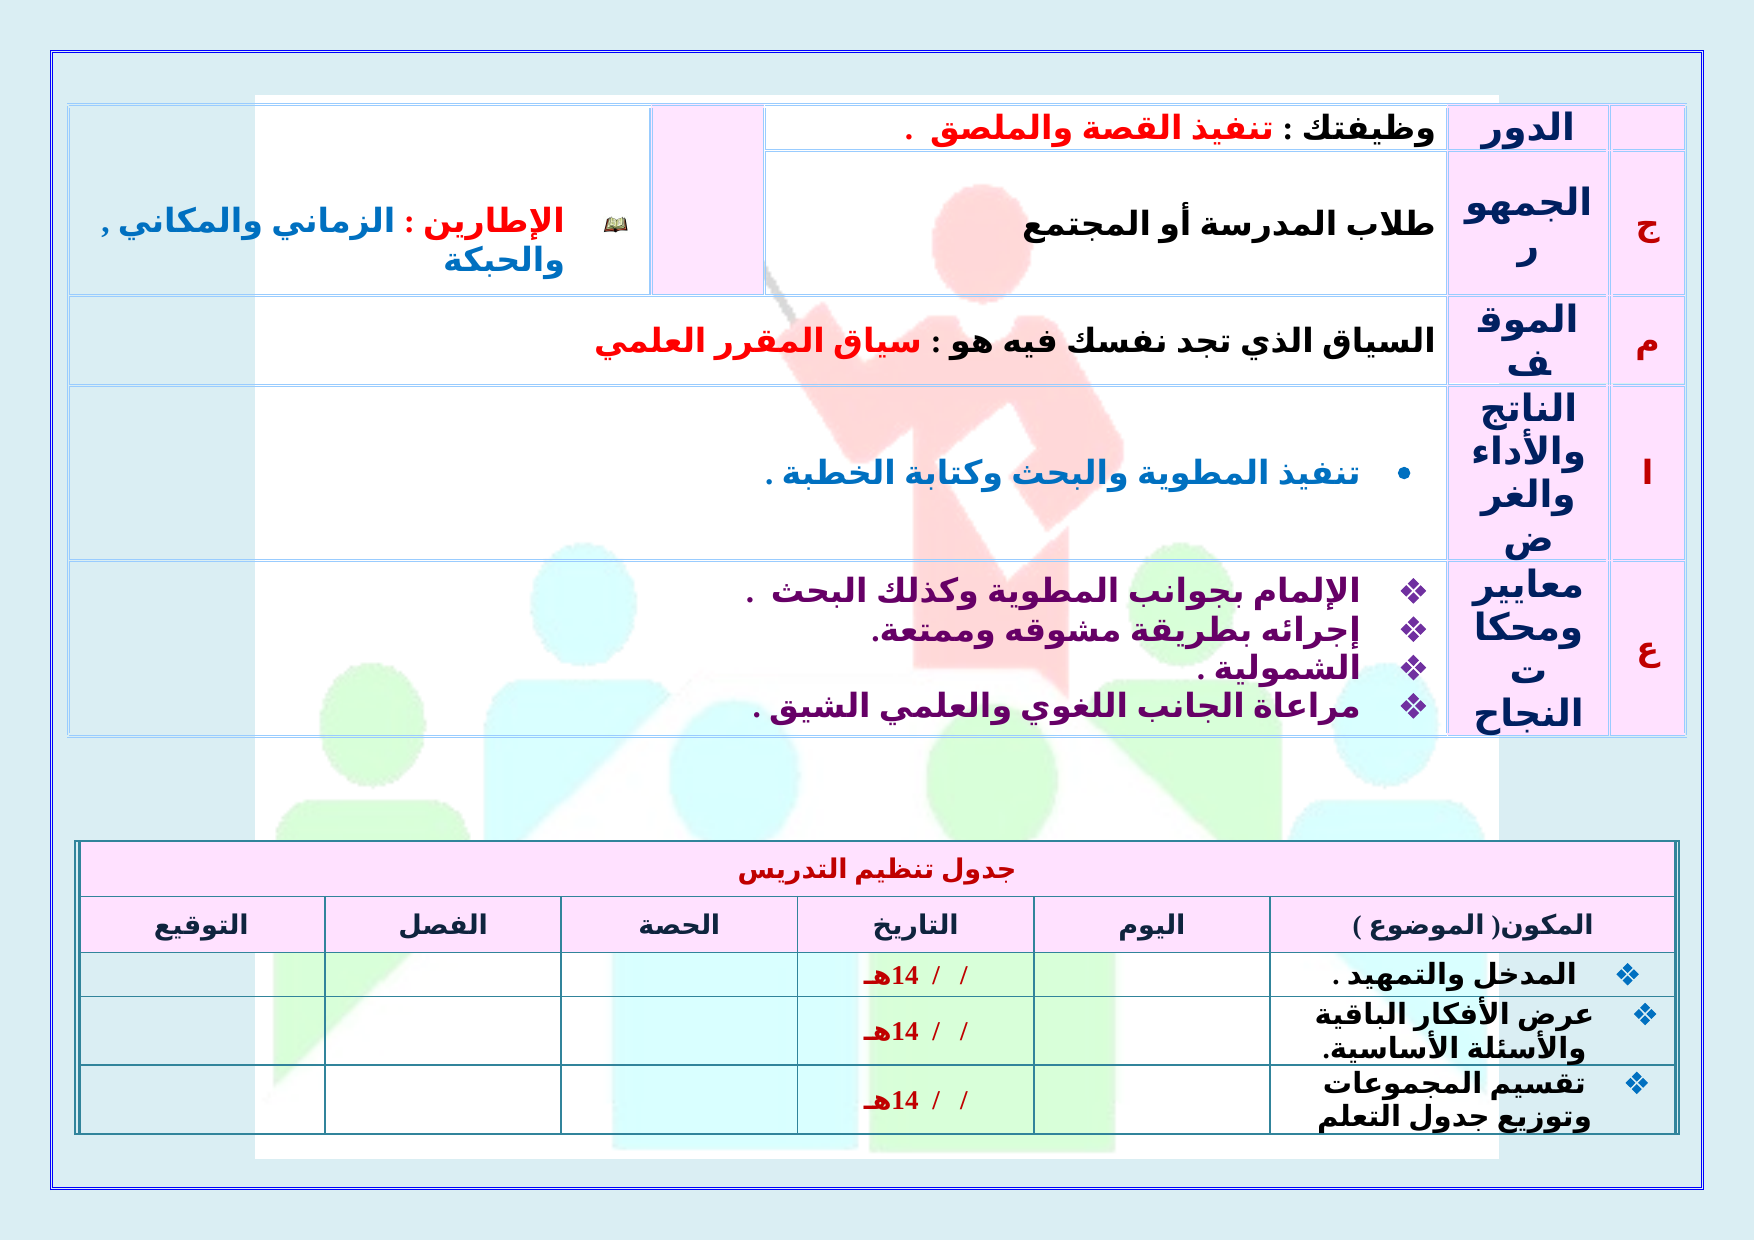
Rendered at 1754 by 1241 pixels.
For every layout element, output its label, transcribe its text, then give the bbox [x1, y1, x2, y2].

table_cell الجمهور [1447, 149, 1610, 294]
table_cell الموقف [1447, 294, 1610, 383]
table_cell ع [1610, 559, 1685, 735]
table_cell عرض الأفكار الباقية والأسئلة الأساسية. [1271, 997, 1674, 1064]
table_cell التاريخ [798, 897, 1033, 952]
table_cell م [1610, 294, 1685, 383]
table_cell ج [1610, 149, 1685, 294]
table_cell [326, 1066, 560, 1133]
table_cell [1035, 997, 1269, 1064]
table_cell الفصل [326, 897, 560, 952]
table_cell [1035, 1066, 1269, 1133]
table_cell [81, 953, 324, 996]
table_cell / / 14هـ [798, 1066, 1033, 1133]
table_cell وظيفتك : تنفيذ القصة والملصق . [764, 106, 1447, 149]
table_cell التوقيع [81, 897, 324, 952]
table_cell المدخل والتمهيد . [1271, 953, 1674, 996]
table_cell / / 14هـ [798, 953, 1033, 996]
picture [603, 216, 628, 233]
table_cell [562, 953, 797, 996]
table_cell [562, 1066, 797, 1133]
table_cell الإلمام بجوانب المطوية وكذلك البحث . إجرائه بطريقة مشوقه وممتعة. الشمولية . مراعاة الجانب اللغوي والعلمي الشيق . [69, 562, 1447, 735]
table_cell [1035, 953, 1269, 996]
table_cell المكون( الموضوع ) [1271, 897, 1674, 952]
table_cell [81, 997, 324, 1064]
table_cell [1271, 1066, 1674, 1133]
table_cell [326, 953, 560, 996]
table_cell السياق الذي تجد نفسك فيه هو : سياق المقرر العلمي [70, 297, 1446, 383]
table_header جدول تنظيم التدريس [81, 842, 1674, 896]
table_cell معايير ومحكات النجاح [1447, 559, 1610, 735]
table_cell ا [1611, 384, 1684, 559]
table_cell الدور [1447, 106, 1608, 149]
table_cell [562, 997, 797, 1064]
table_cell تنفيذ المطوية والبحث وكتابة الخطبة . [70, 387, 1446, 559]
table_cell [326, 997, 560, 1064]
table_cell طلاب المدرسة أو المجتمع [766, 152, 1446, 294]
table_cell / / 14هـ [798, 997, 1033, 1064]
table_cell د [1611, 106, 1685, 149]
table_cell اليوم [1035, 897, 1269, 952]
table_cell الناتج والأداء والغرض [1449, 384, 1608, 559]
table_cell الحصة [562, 897, 797, 952]
table_cell [81, 1066, 324, 1133]
